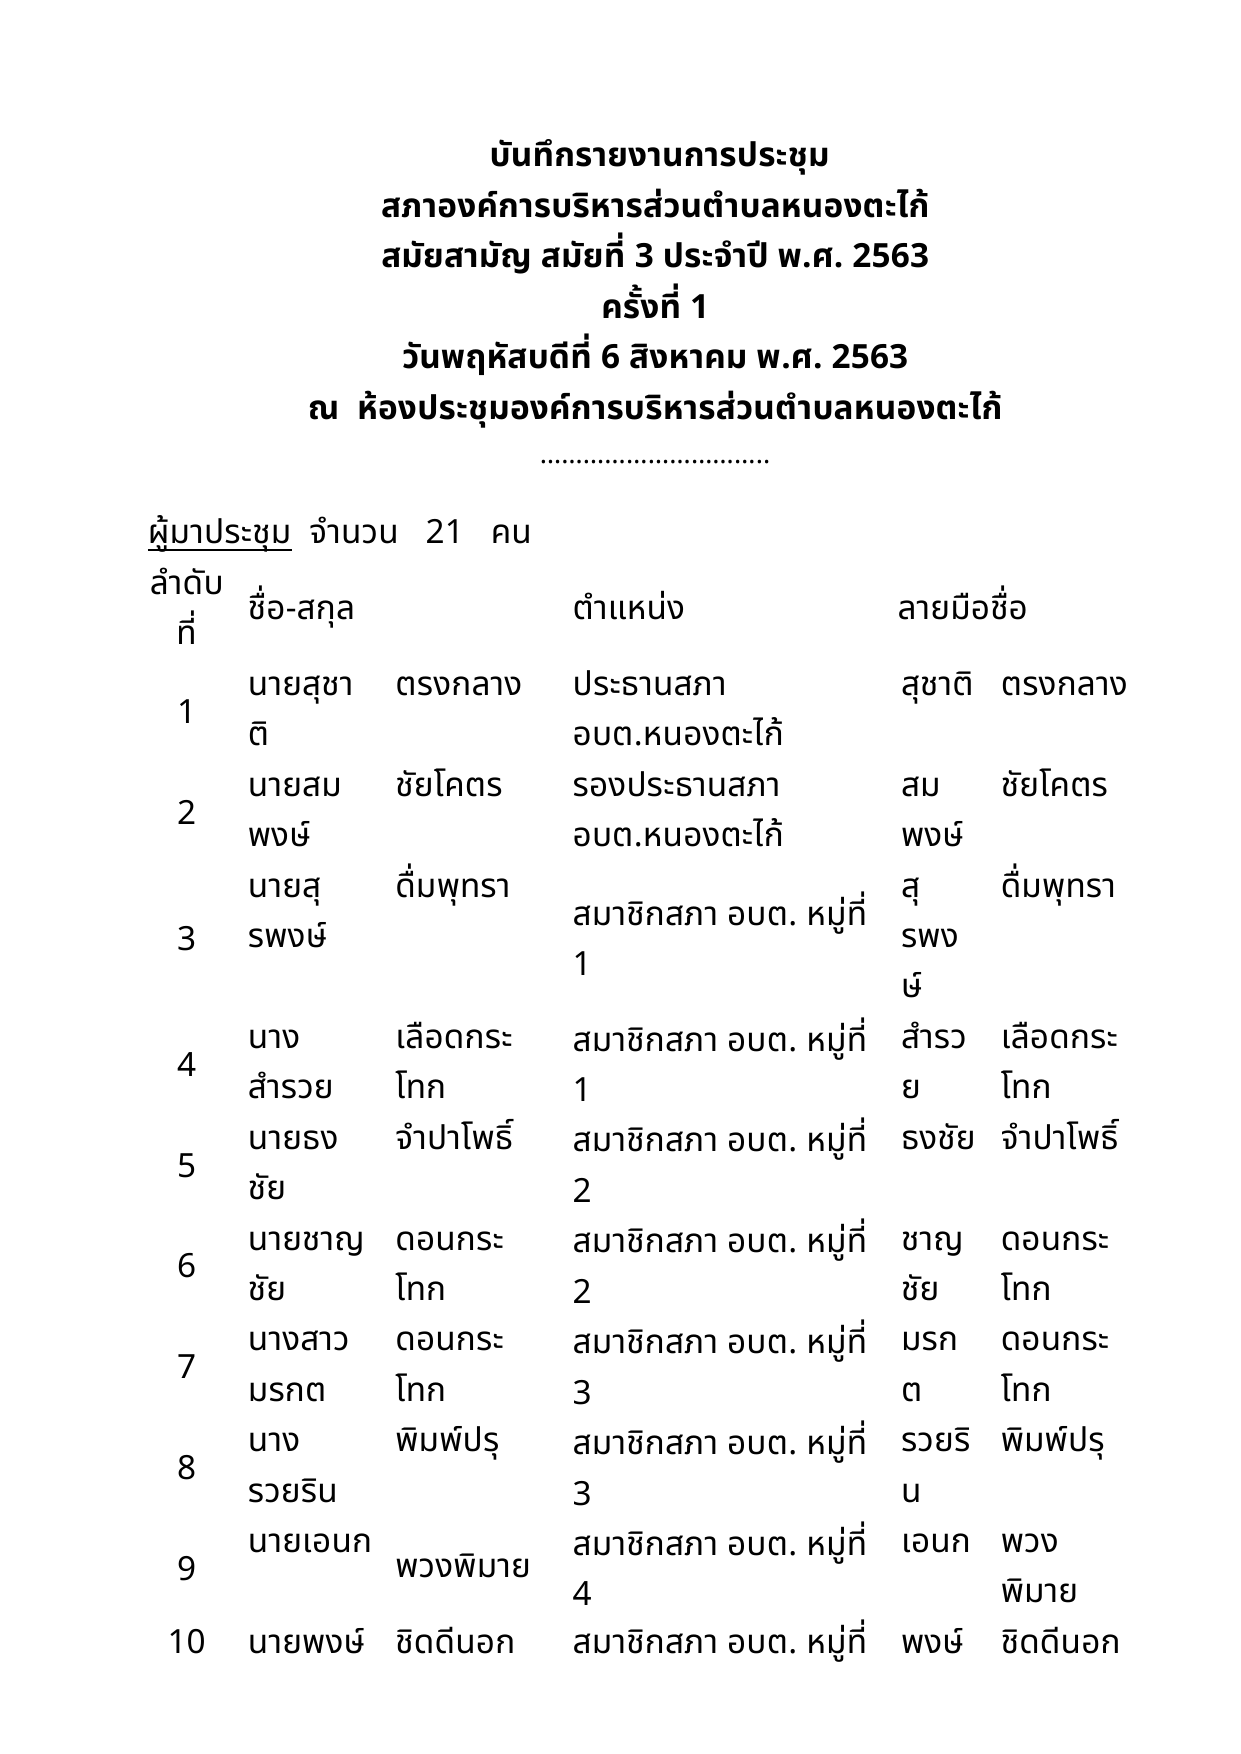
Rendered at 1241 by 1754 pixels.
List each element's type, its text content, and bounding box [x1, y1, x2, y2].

table_cell นายสุชาติ [236, 660, 384, 761]
table_cell พวงพิมาย [384, 1517, 561, 1618]
table_cell 3 [136, 862, 236, 1013]
table_header ชื่อ-สกุล [236, 559, 561, 659]
table_cell 5 [136, 1114, 236, 1214]
subtitle ผู้มาประชุม จำนวน 21 คน [148, 508, 1137, 559]
table_cell ดอนกระโทก [384, 1215, 561, 1315]
table_cell สุชาติ [886, 660, 989, 761]
table_cell นายชาญชัย [236, 1215, 384, 1315]
table_cell ดอนกระโทก [989, 1215, 1141, 1315]
table_cell นางสำรวย [236, 1013, 384, 1114]
table_cell ดอนกระโทก [384, 1315, 561, 1416]
table_cell ตรงกลาง [384, 660, 561, 761]
table_cell มรกต [886, 1315, 989, 1416]
table_cell นายสมพงษ์ [236, 761, 384, 862]
table_cell พงษ์ศิริ [886, 1618, 989, 1668]
table_cell ประธานสภา อบต.หนองตะไก้ [561, 660, 886, 761]
table_cell 6 [136, 1215, 236, 1315]
table_cell จำปาโพธิ์ [989, 1114, 1141, 1214]
table_cell ดอนกระโทก [989, 1315, 1141, 1416]
table_cell ชัยโคตร [384, 761, 561, 862]
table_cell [561, 1517, 886, 1618]
table_cell พิมพ์ปรุ [384, 1416, 561, 1517]
table_cell 9 [136, 1517, 236, 1618]
table_header ลำดับที่ [136, 559, 236, 659]
text ครั้งที่ 1 [148, 283, 1162, 333]
text บันทึกรายงานการประชุม [148, 131, 1162, 182]
table_cell ดื่มพุทรา [384, 862, 561, 1013]
text ………………………….. [148, 434, 1162, 471]
table_cell 7 [136, 1315, 236, 1416]
table_cell สมาชิกสภา อบต. หมู่ที่ 3 [561, 1315, 886, 1416]
table_cell ชัยโคตร [989, 761, 1141, 862]
table_cell สุรพงษ์ [886, 862, 989, 1013]
table_cell เอนก [886, 1517, 989, 1618]
table_cell 1 [136, 660, 236, 761]
table_cell 4 [136, 1013, 236, 1114]
table_cell ธงชัย [886, 1114, 989, 1214]
table_cell นายธงชัย [236, 1114, 384, 1214]
table_cell รวยริน [886, 1416, 989, 1517]
subtitle สภาองค์การบริหารส่วนตำบลหนองตะไก้ [148, 182, 1162, 232]
table_cell ชิดดีนอก [989, 1618, 1141, 1668]
table_cell สมพงษ์ [886, 761, 989, 862]
table_cell พิมพ์ปรุ [989, 1416, 1141, 1517]
table_cell ชิดดีนอก [384, 1618, 561, 1668]
table_cell นายสุรพงษ์ [236, 862, 384, 1013]
table_cell สมาชิกสภา อบต. หมู่ที่ 2 [561, 1215, 886, 1315]
text สมัยสามัญ สมัยที่ 3 ประจำปี พ.ศ. 2563 [148, 232, 1162, 283]
table_cell จำปาโพธิ์ [384, 1114, 561, 1214]
table_cell เลือดกระโทก [384, 1013, 561, 1114]
table_cell สมาชิกสภา อบต. หมู่ที่ 3 [561, 1416, 886, 1517]
table_cell สมาชิกสภา อบต. หมู่ที่ 1 [561, 862, 886, 1013]
subtitle วันพฤหัสบดีที่ 6 สิงหาคม พ.ศ. 2563 [148, 333, 1162, 384]
table_cell รองประธานสภา อบต.หนองตะไก้ [561, 761, 886, 862]
text ณ ห้องประชุมองค์การบริหารส่วนตำบลหนองตะไก้ [148, 384, 1162, 434]
table_cell สมาชิกสภา อบต. หมู่ที่ 1 [561, 1013, 886, 1114]
table_cell สมาชิกสภา อบต. หมู่ที่ 2 [561, 1114, 886, 1214]
table_cell เลือดกระโทก [989, 1013, 1141, 1114]
table_cell ชาญชัย [886, 1215, 989, 1315]
table_header ตำแหน่ง [561, 559, 886, 659]
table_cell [561, 1618, 886, 1668]
table_cell 8 [136, 1416, 236, 1517]
table_cell นายเอนก [236, 1517, 384, 1618]
table_cell นางรวยริน [236, 1416, 384, 1517]
table_cell นายพงษ์ศิริ [236, 1618, 384, 1668]
table_cell นางสาวมรกต [236, 1315, 384, 1416]
table_cell ดื่มพุทรา [989, 862, 1141, 1013]
table_header ลายมือชื่อ [886, 559, 1141, 659]
table_cell ตรงกลาง [989, 660, 1141, 761]
table_cell สำรวย [886, 1013, 989, 1114]
table_cell 10 [136, 1618, 236, 1668]
table_cell พวงพิมาย [989, 1517, 1141, 1618]
table_cell 2 [136, 761, 236, 862]
